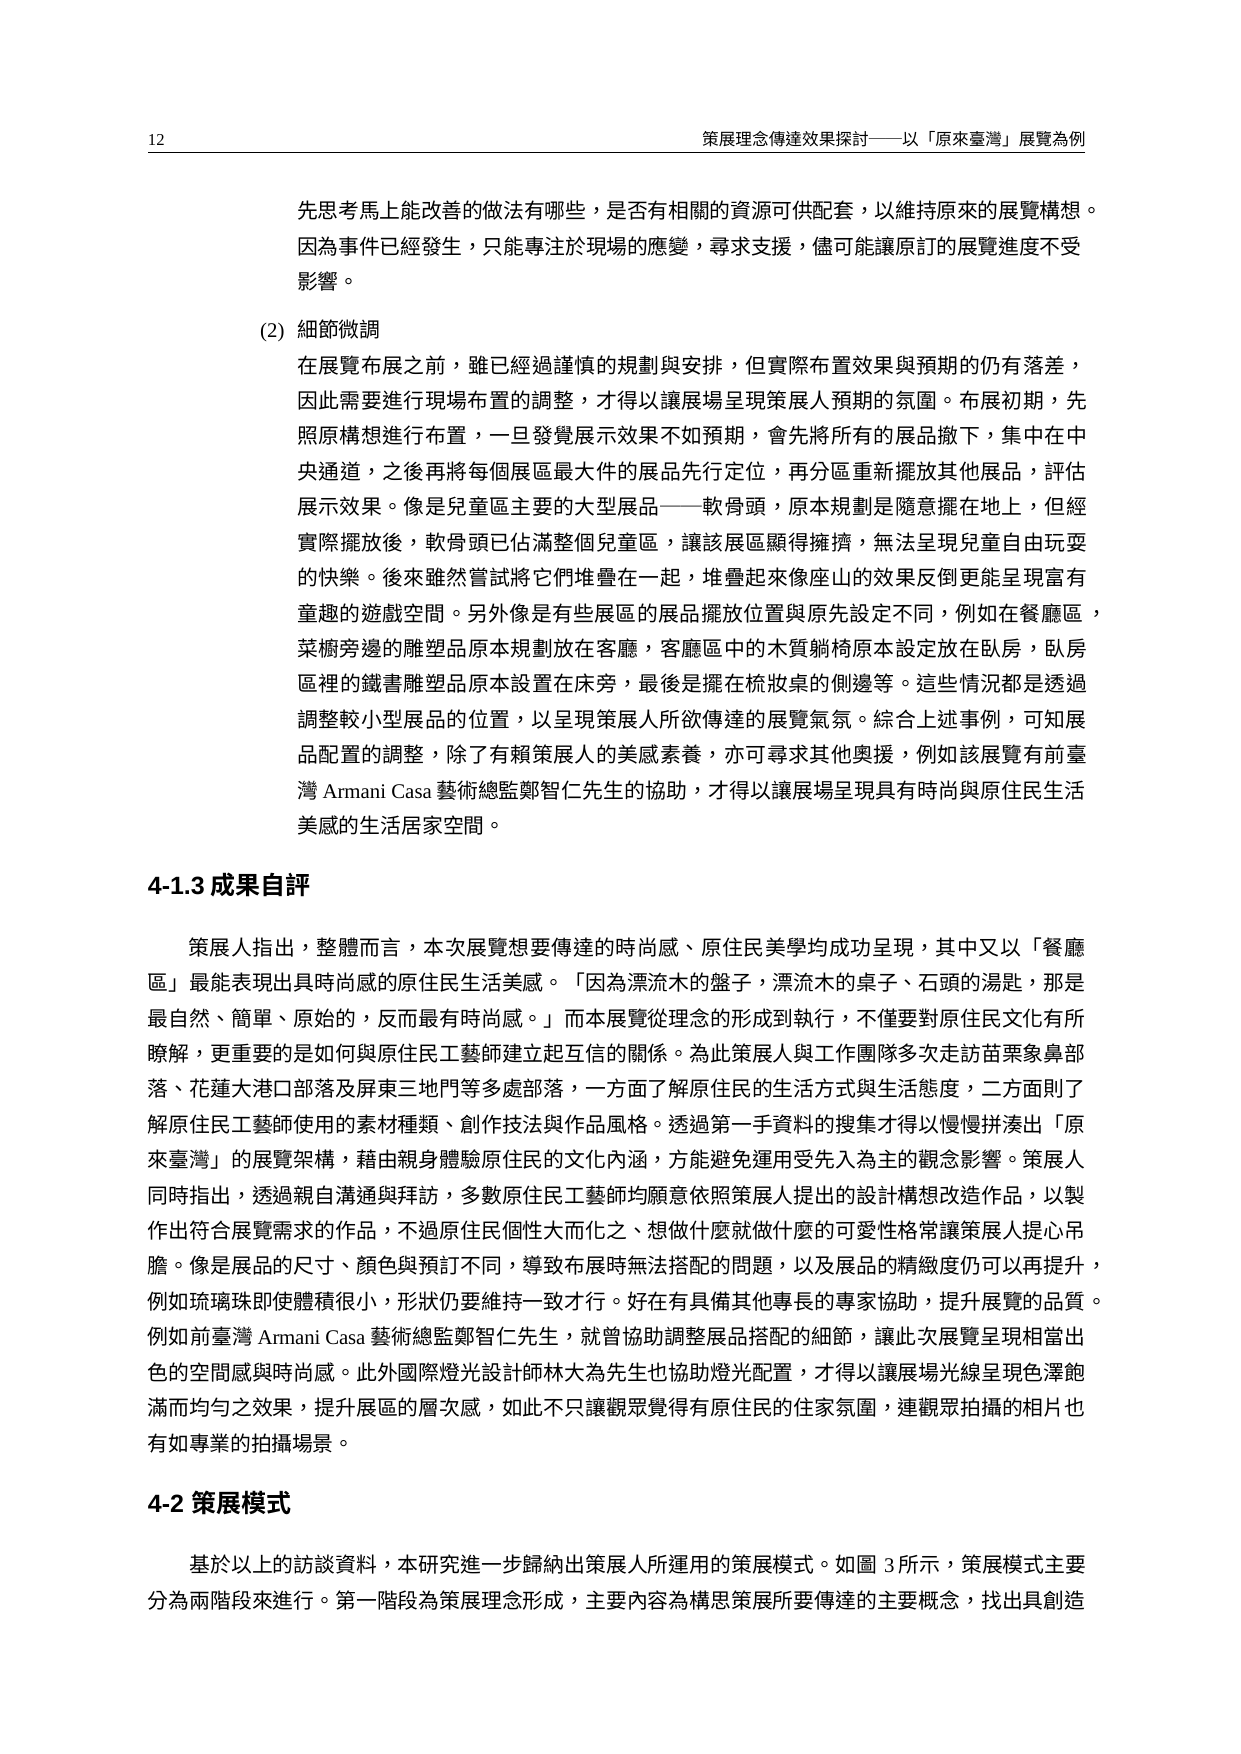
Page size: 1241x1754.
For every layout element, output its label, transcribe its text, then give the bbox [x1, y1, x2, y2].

text 4-2 策展模式 [148, 1483, 1087, 1519]
list 細節微調 在展覽布展之前，雖已經過謹慎的規劃與安排，但實際布置效果與預期的仍有落差，因此需要進行現場布置的調整，才得以讓展場呈現策展人預期的氛圍。布展初期，先照原構想進行布置，一旦發覺展示效果不如預期，會先將所有的展品撤下，集中在中央通道，之後再將每個展區最大件的展品先行定位，再分區重新擺放其他展品，評估展示效果。像是兒童區主要的大型展品──軟骨頭，原本規劃是隨意擺在地上，但經實際擺放後，軟骨頭已佔滿整個兒童區，讓該展區顯得擁擠，無法呈現兒童自由玩耍的快樂。後來雖然嘗試將它們堆疊在一起，堆疊起來像座山的效果反倒更能呈現富有童趣的遊戲空間。另外像是有些展區的展品擺放位置與原先設定不同，例如在餐廳區，菜櫥旁邊的雕塑品原本規劃放在客廳，客廳區中的木質躺椅原本設定放在臥房，臥房區裡的鐵書雕塑品原本設置在床旁，最後是擺在梳妝桌的側邊等。這些情況都是透過調整較小型展品的位置，以呈現策展人所欲傳達的展覽氣氛。綜合上述事例，可知展品配置的調整，除了有賴策展人的美感素養，亦可尋求其他奧援，例如該展覽有前臺灣Armani Casa藝術總監鄭智仁先生的協助，才得以讓展場呈現具有時尚與原住民生活美感的生活居家空間。 [260, 309, 1087, 841]
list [260, 191, 1087, 297]
text 策展人指出，整體而言，本次展覽想要傳達的時尚感、原住民美學均成功呈現，其中又以「餐廳區」最能表現出具時尚感的原住民生活美感。「因為漂流木的盤子，漂流木的桌子、石頭的湯匙，那是最自然、簡單、原始的，反而最有時尚感。」而本展覽從理念的形成到執行，不僅要對原住民文化有所瞭解，更重要的是如何與原住民工藝師建立起互信的關係。為此策展人與工作團隊多次走訪苗栗象鼻部落、花蓮大港口部落及屏東三地門等多處部落，一方面了解原住民的生活方式與生活態度，二方面則了解原住民工藝師使用的素材種類、創作技法與作品風格。透過第一手資料的搜集才得以慢慢拼湊出「原來臺灣」的展覽架構，藉由親身體驗原住民的文化內涵，方能避免運用受先入為主的觀念影響。策展人同時指出，透過親自溝通與拜訪，多數原住民工藝師均願意依照策展人提出的設計構想改造作品，以製作出符合展覽需求的作品，不過原住民個性大而化之、想做什麼就做什麼的可愛性格常讓策展人提心吊膽。像是展品的尺寸、顏色與預訂不同，導致布展時無法搭配的問題，以及展品的精緻度仍可以再提升，例如琉璃珠即使體積很小，形狀仍要維持一致才行。好在有具備其他專長的專家協助，提升展覽的品質。例如前臺灣Armani Casa藝術總監鄭智仁先生，就曾協助調整展品搭配的細節，讓此次展覽呈現相當出色的空間感與時尚感。此外國際燈光設計師林大為先生也協助燈光配置，才得以讓展場光線呈現色澤飽滿而均勻之效果，提升展區的層次感，如此不只讓觀眾覺得有原住民的住家氛圍，連觀眾拍攝的相片也有如專業的拍攝場景。 [148, 927, 1087, 1458]
text 4-1.3成果自評 [148, 866, 1087, 902]
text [148, 1544, 1087, 1615]
